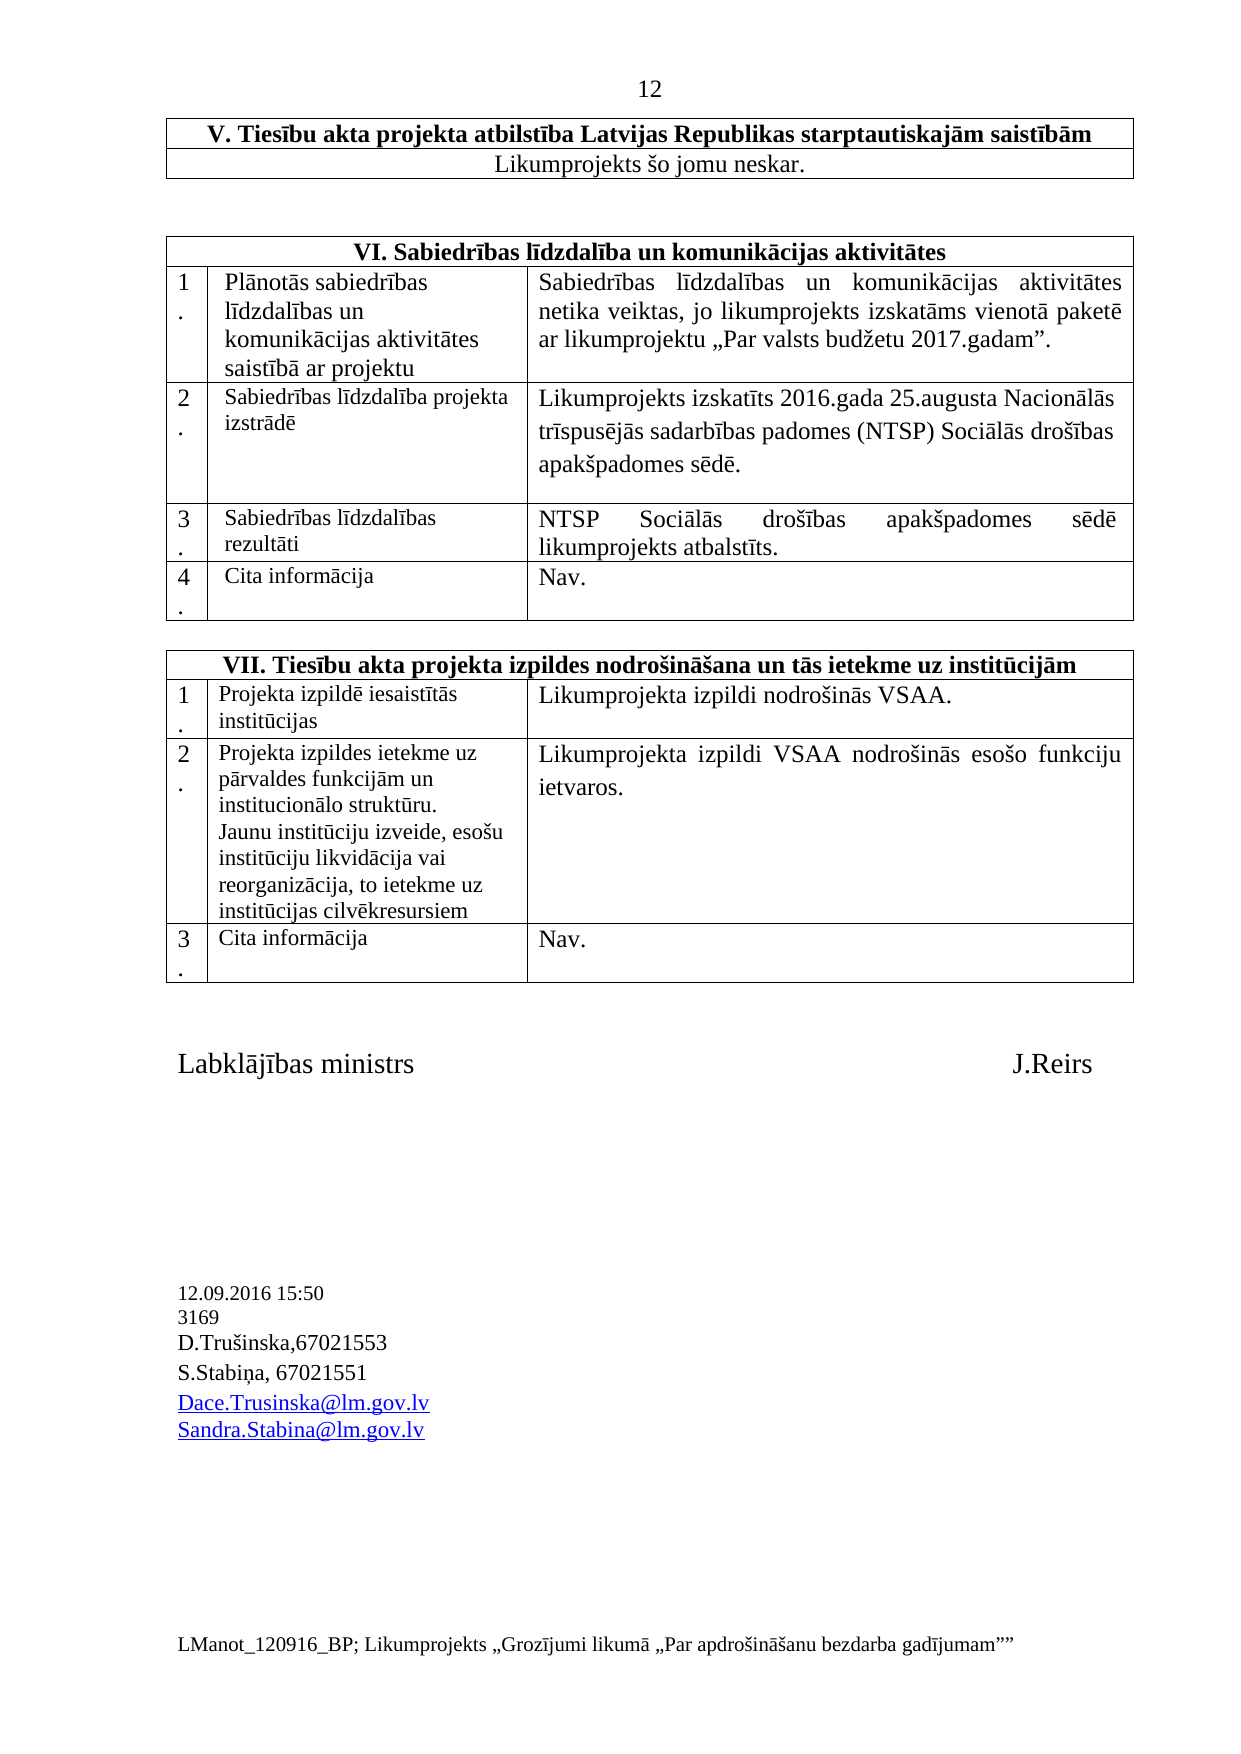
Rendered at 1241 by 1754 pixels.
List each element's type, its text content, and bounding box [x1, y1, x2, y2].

table_cell Sabiedrības līdzdalības un komunikācijas aktivitātes netika veiktas, jo likumprojekts izskatāms vienotā paketē ar likumprojektu „Par valsts budžetu 2017.gadam”. [528, 267, 1133, 382]
table_cell Projekta izpildē iesaistītās institūcijas [208, 680, 527, 738]
text Dace.Trusinska@lm.gov.lv [177, 1389, 1122, 1416]
table_cell 4. [167, 562, 207, 620]
table_cell 2. [167, 383, 207, 503]
text 12.09.2016 15:50 [177, 1281, 1122, 1305]
table_cell 2. [167, 739, 207, 923]
table_cell Projekta izpildes ietekme uz pārvaldes funkcijām un institucionālo struktūru. Jaunu institūciju izveide, esošu institūciju likvidācija vai reorganizācija, to ietekme uz institūcijas cilvēkresursiem [208, 739, 527, 923]
text Labklājības ministrs J.Reirs [177, 1047, 1122, 1080]
table_cell 3. [167, 504, 207, 561]
table_cell 1. [167, 267, 207, 382]
text 3169 [177, 1305, 1122, 1329]
table_cell Likumprojekta izpildi nodrošinās VSAA. [528, 680, 1133, 738]
table_cell Nav. [528, 924, 1133, 982]
table_header V. Tiesību akta projekta atbilstība Latvijas Republikas starptautiskajām saistībām [167, 119, 1133, 148]
table_cell NTSP Sociālās drošības apakšpadomes sēdē likumprojekts atbalstīts. [528, 504, 1133, 561]
table_cell Likumprojekta izpildi VSAA nodrošinās esošo funkciju ietvaros. [528, 739, 1133, 923]
table_cell Sabiedrības līdzdalība projekta izstrādē [208, 383, 527, 503]
table_header VI. Sabiedrības līdzdalība un komunikācijas aktivitātes [167, 237, 1133, 266]
table_cell 1. [167, 680, 207, 738]
table_header VII. Tiesību akta projekta izpildes nodrošināšana un tās ietekme uz institūcijām [167, 651, 1133, 679]
text Sandra.Stabina@lm.gov.lv [177, 1416, 1122, 1442]
table_cell Nav. [528, 562, 1133, 620]
table_cell Cita informācija [208, 562, 527, 620]
text D.Trušinska,67021553 [177, 1329, 1122, 1355]
text S.Stabiņa, 67021551 [177, 1359, 1122, 1385]
table_cell Sabiedrības līdzdalības rezultāti [208, 504, 527, 561]
table_cell Cita informācija [208, 924, 527, 982]
table_cell 3. [167, 924, 207, 982]
table_cell Likumprojekts šo jomu neskar. [167, 149, 1133, 178]
table_cell Likumprojekts izskatīts 2016.gada 25.augusta Nacionālās trīspusējās sadarbības padomes (NTSP) Sociālās drošības apakšpadomes sēdē. [528, 383, 1133, 503]
table_cell Plānotās sabiedrības līdzdalības un komunikācijas aktivitātes saistībā ar projektu [208, 267, 527, 382]
